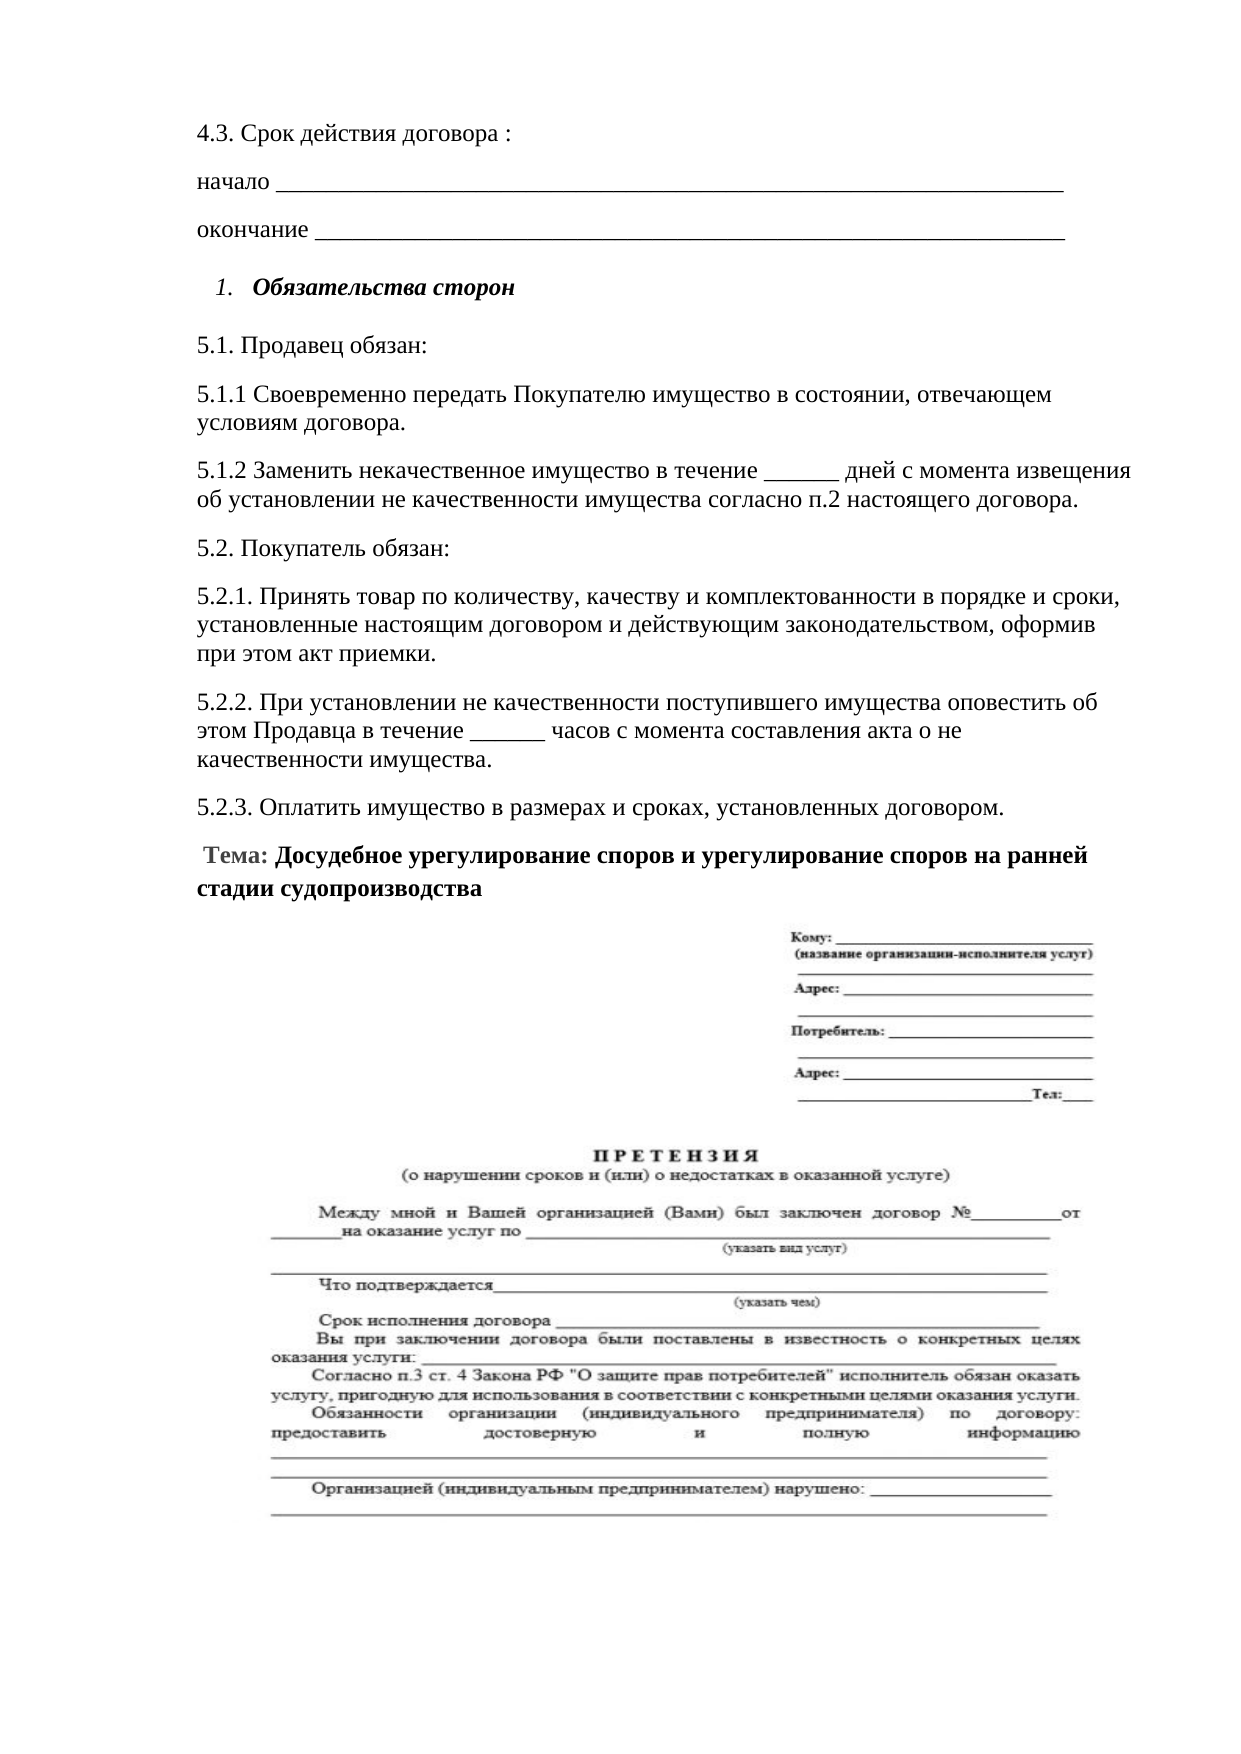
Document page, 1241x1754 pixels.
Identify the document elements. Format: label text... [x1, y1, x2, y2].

text 4.3. Срок действия договора : [197, 118, 1132, 147]
text 5.1.2 Заменить некачественное имущество в течение ______ дней с момента извещения об установлении не качественности имущества согласно п.2 настоящего договора. [197, 456, 1132, 513]
text Тема: Досудебное урегулирование споров и урегулирование споров на ранней стадии судопроизводства [197, 841, 1132, 903]
text 5.1. Продавец обязан: [197, 330, 1132, 359]
picture [196, 903, 1134, 1523]
text 5.2.3. Оплатить имущество в размерах и сроках, установленных договором. [197, 792, 1132, 821]
text 5.2.1. Принять товар по количеству, качеству и комплектованности в порядке и сроки, установленные настоящим договором и действующим законодательством, оформив при этом акт приемки. [197, 581, 1132, 667]
text 5.1.1 Своевременно передать Покупателю имущество в состоянии, отвечающем условиям договора. [197, 379, 1132, 436]
text 5.2. Покупатель обязан: [197, 533, 1132, 561]
text окончание ____________________________________________________________ [197, 214, 1132, 243]
text начало _______________________________________________________________ [197, 166, 1132, 195]
list Обязательства сторон [215, 272, 1152, 301]
text 5.2.2. При установлении не качественности поступившего имущества оповестить об этом Продавца в течение ______ часов с момента составления акта о не качественности имущества. [197, 687, 1132, 773]
